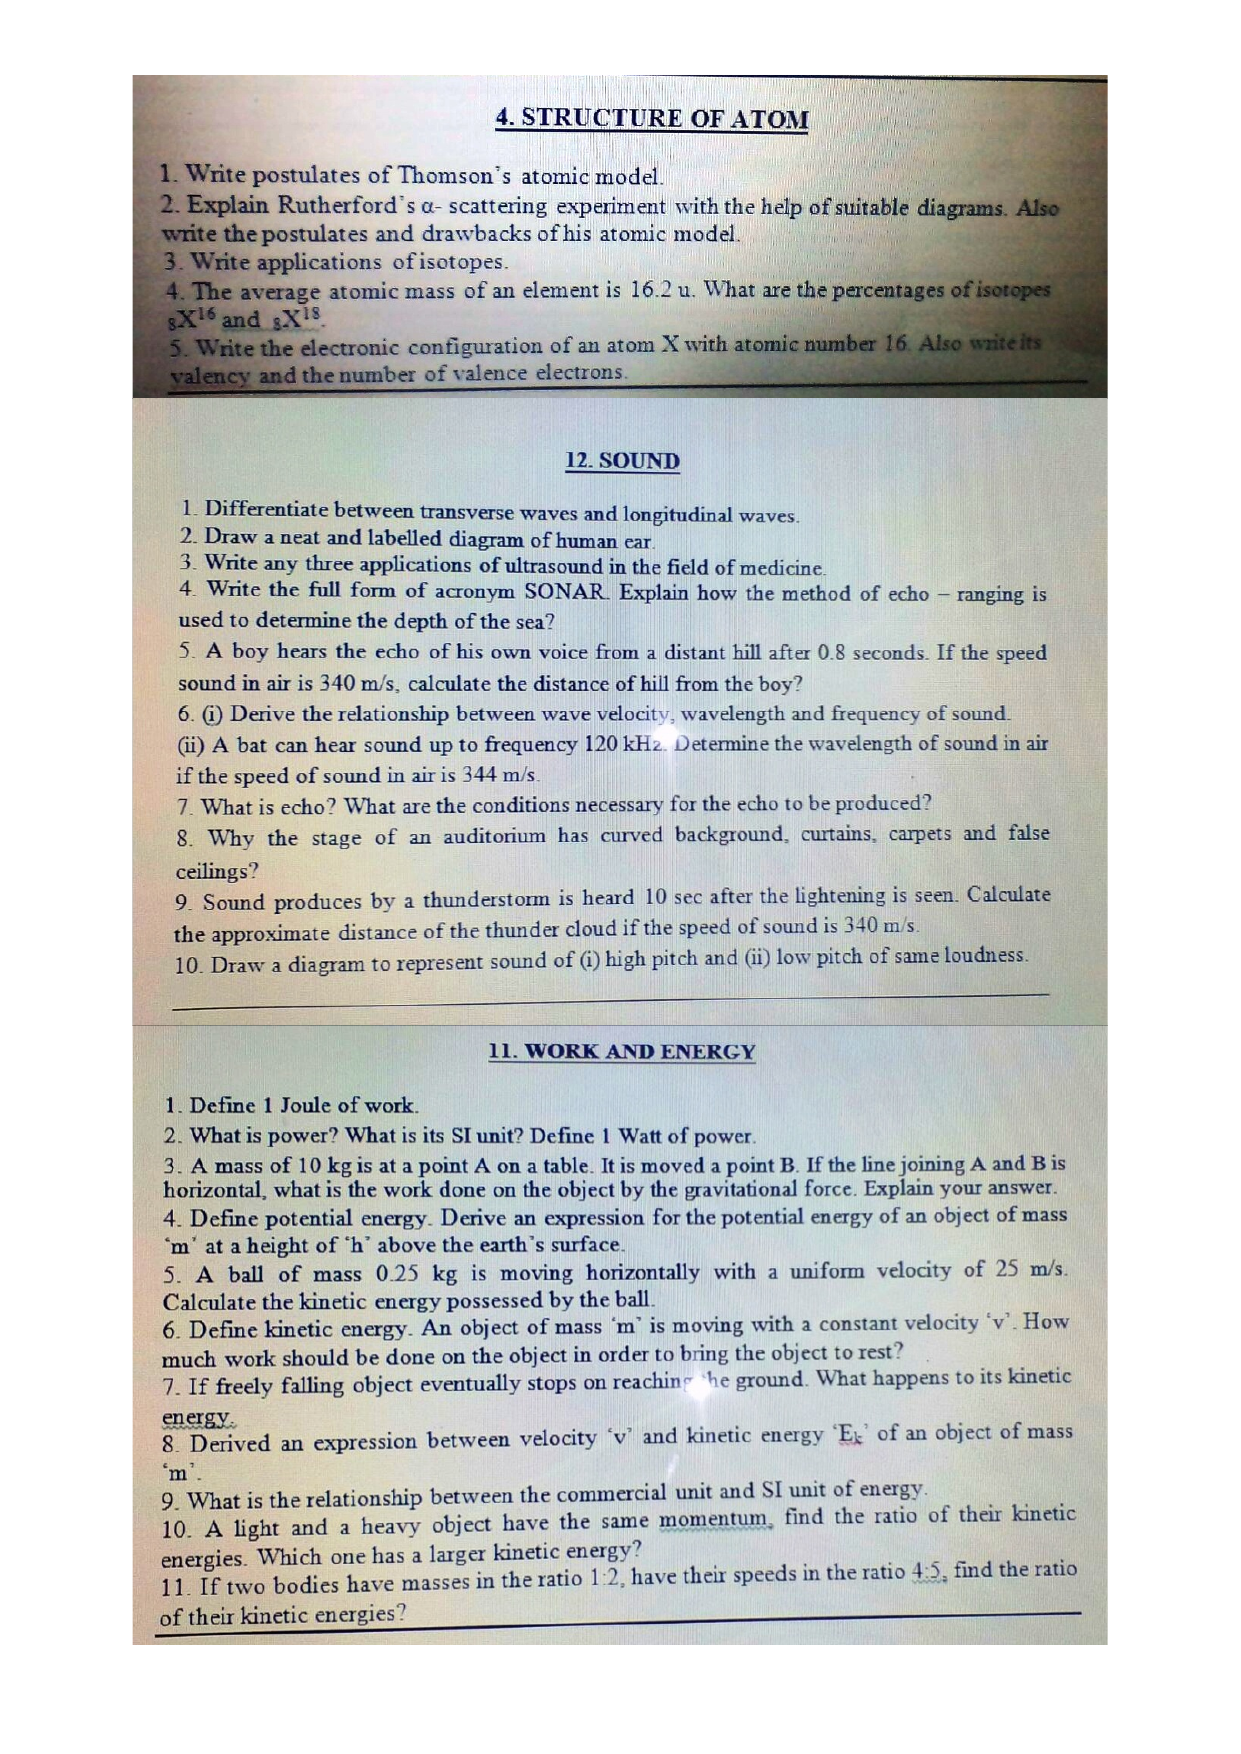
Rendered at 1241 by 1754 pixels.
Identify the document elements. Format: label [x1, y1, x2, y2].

picture [132, 75, 1108, 1645]
